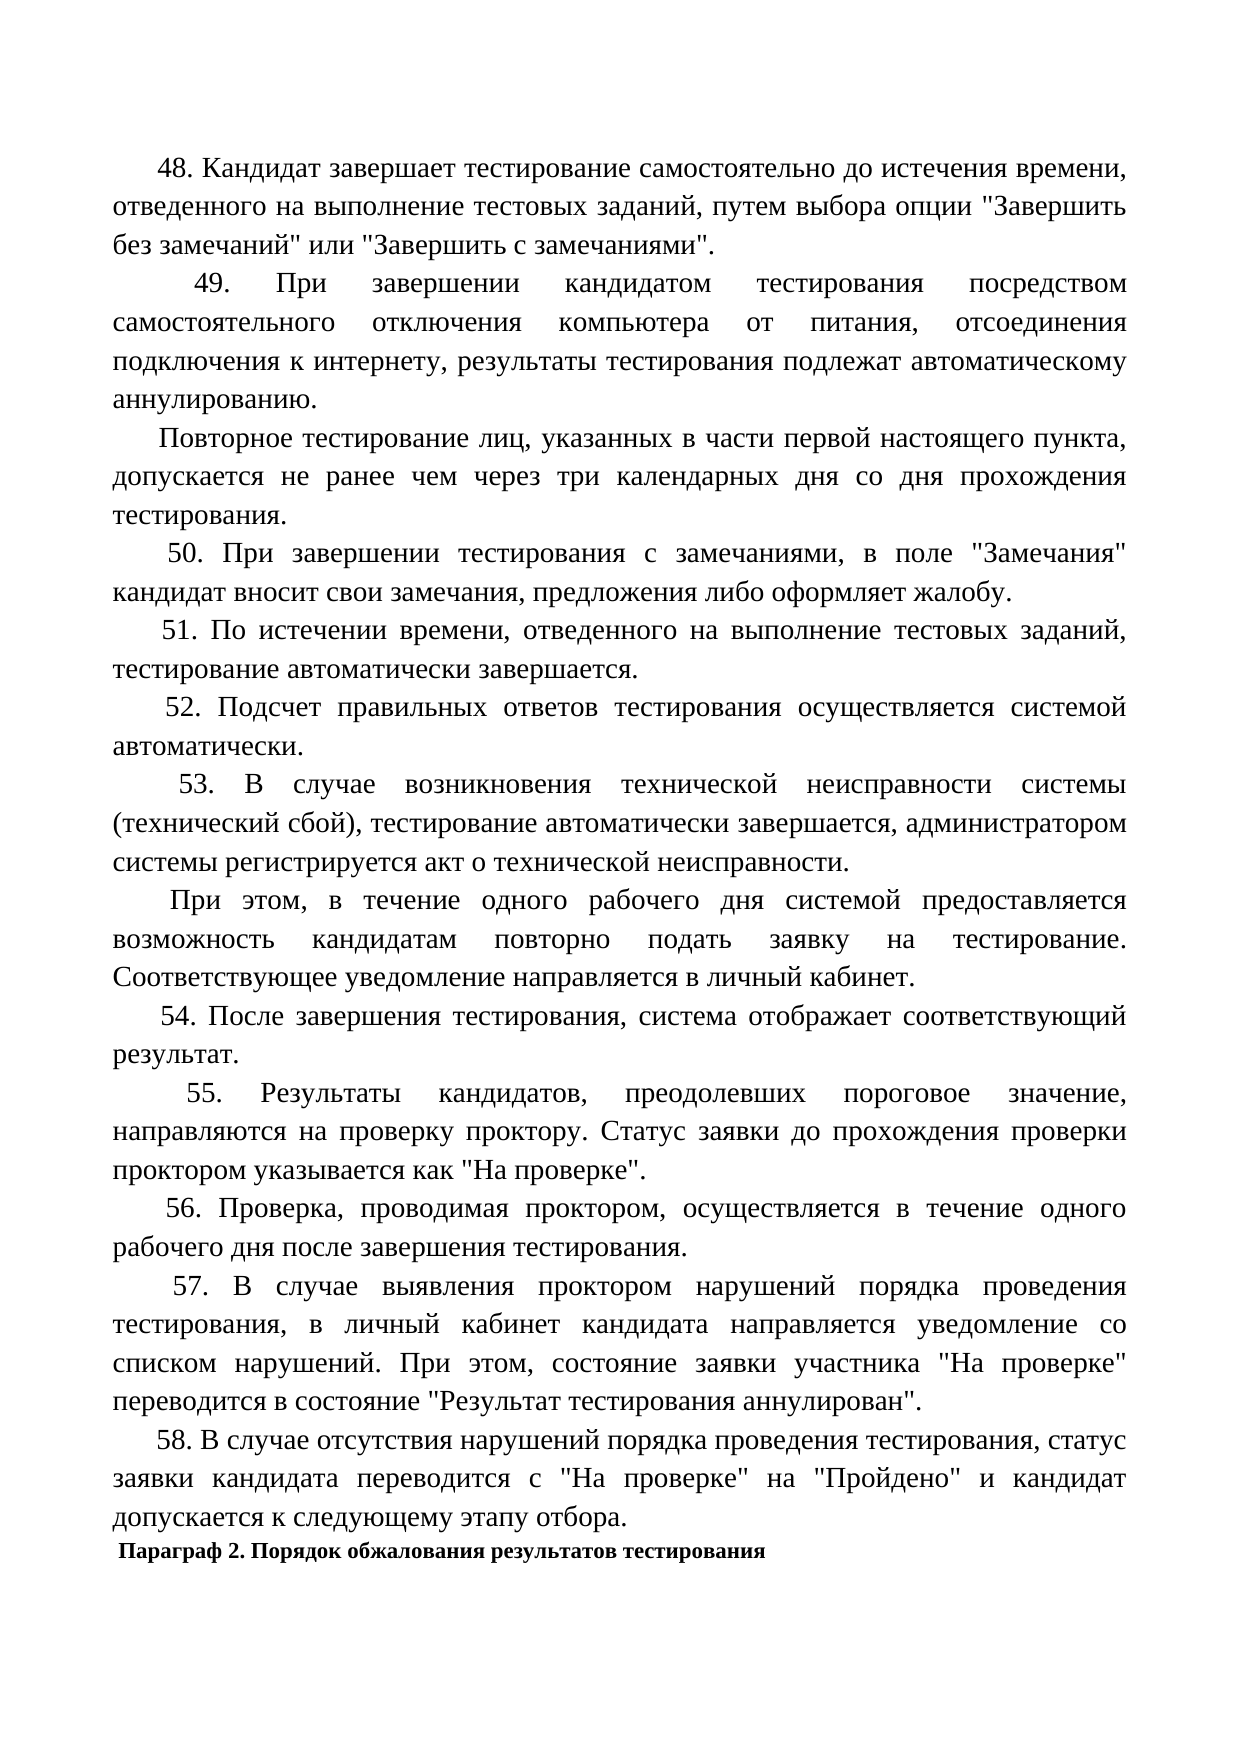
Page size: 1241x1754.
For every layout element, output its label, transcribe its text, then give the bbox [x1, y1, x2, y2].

text 49. При завершении кандидатом тестирования посредством самостоятельного отключения компьютера от питания, отсоединения подключения к интернету, результаты тестирования подлежат автоматическому аннулированию. [112, 266, 1128, 415]
text 51. По истечении времени, отведенного на выполнение тестовых заданий, тестирование автоматически завершается. [112, 612, 1128, 684]
text 56. Проверка, проводимая проктором, осуществляется в течение одного рабочего дня после завершения тестирования. [112, 1191, 1128, 1263]
text 54. После завершения тестирования, система отображает соответствующий результат. [112, 998, 1128, 1070]
text 52. Подсчет правильных ответов тестирования осуществляется системой автоматически. [112, 689, 1128, 762]
text Повторное тестирование лиц, указанных в части первой настоящего пункта, допускается не ранее чем через три календарных дня со дня прохождения тестирования. [112, 420, 1128, 530]
text 58. В случае отсутствия нарушений порядка проведения тестирования, статус заявки кандидата переводится с "На проверке" на "Пройдено" и кандидат допускается к следующему этапу отбора. [112, 1422, 1128, 1532]
text 57. В случае выявления проктором нарушений порядка проведения тестирования, в личный кабинет кандидата направляется уведомление со списком нарушений. При этом, состояние заявки участника "На проверке" переводится в состояние "Результат тестирования аннулирован". [112, 1268, 1128, 1417]
text 50. При завершении тестирования с замечаниями, в поле "Замечания" кандидат вносит свои замечания, предложения либо оформляет жалобу. [112, 535, 1128, 607]
text При этом, в течение одного рабочего дня системой предоставляется возможность кандидатам повторно подать заявку на тестирование. Соответствующее уведомление направляется в личный кабинет. [112, 882, 1128, 993]
text 48. Кандидат завершает тестирование самостоятельно до истечения времени, отведенного на выполнение тестовых заданий, путем выбора опции "Завершить без замечаний" или "Завершить с замечаниями". [112, 150, 1128, 261]
text Параграф 2. Порядок обжалования результатов тестирования [112, 1537, 1128, 1564]
text 53. В случае возникновения технической неисправности системы (технический сбой), тестирование автоматически завершается, администратором системы регистрируется акт о технической неисправности. [112, 767, 1128, 877]
text 55. Результаты кандидатов, преодолевших пороговое значение, направляются на проверку проктору. Статус заявки до прохождения проверки проктором указывается как "На проверке". [112, 1075, 1128, 1186]
